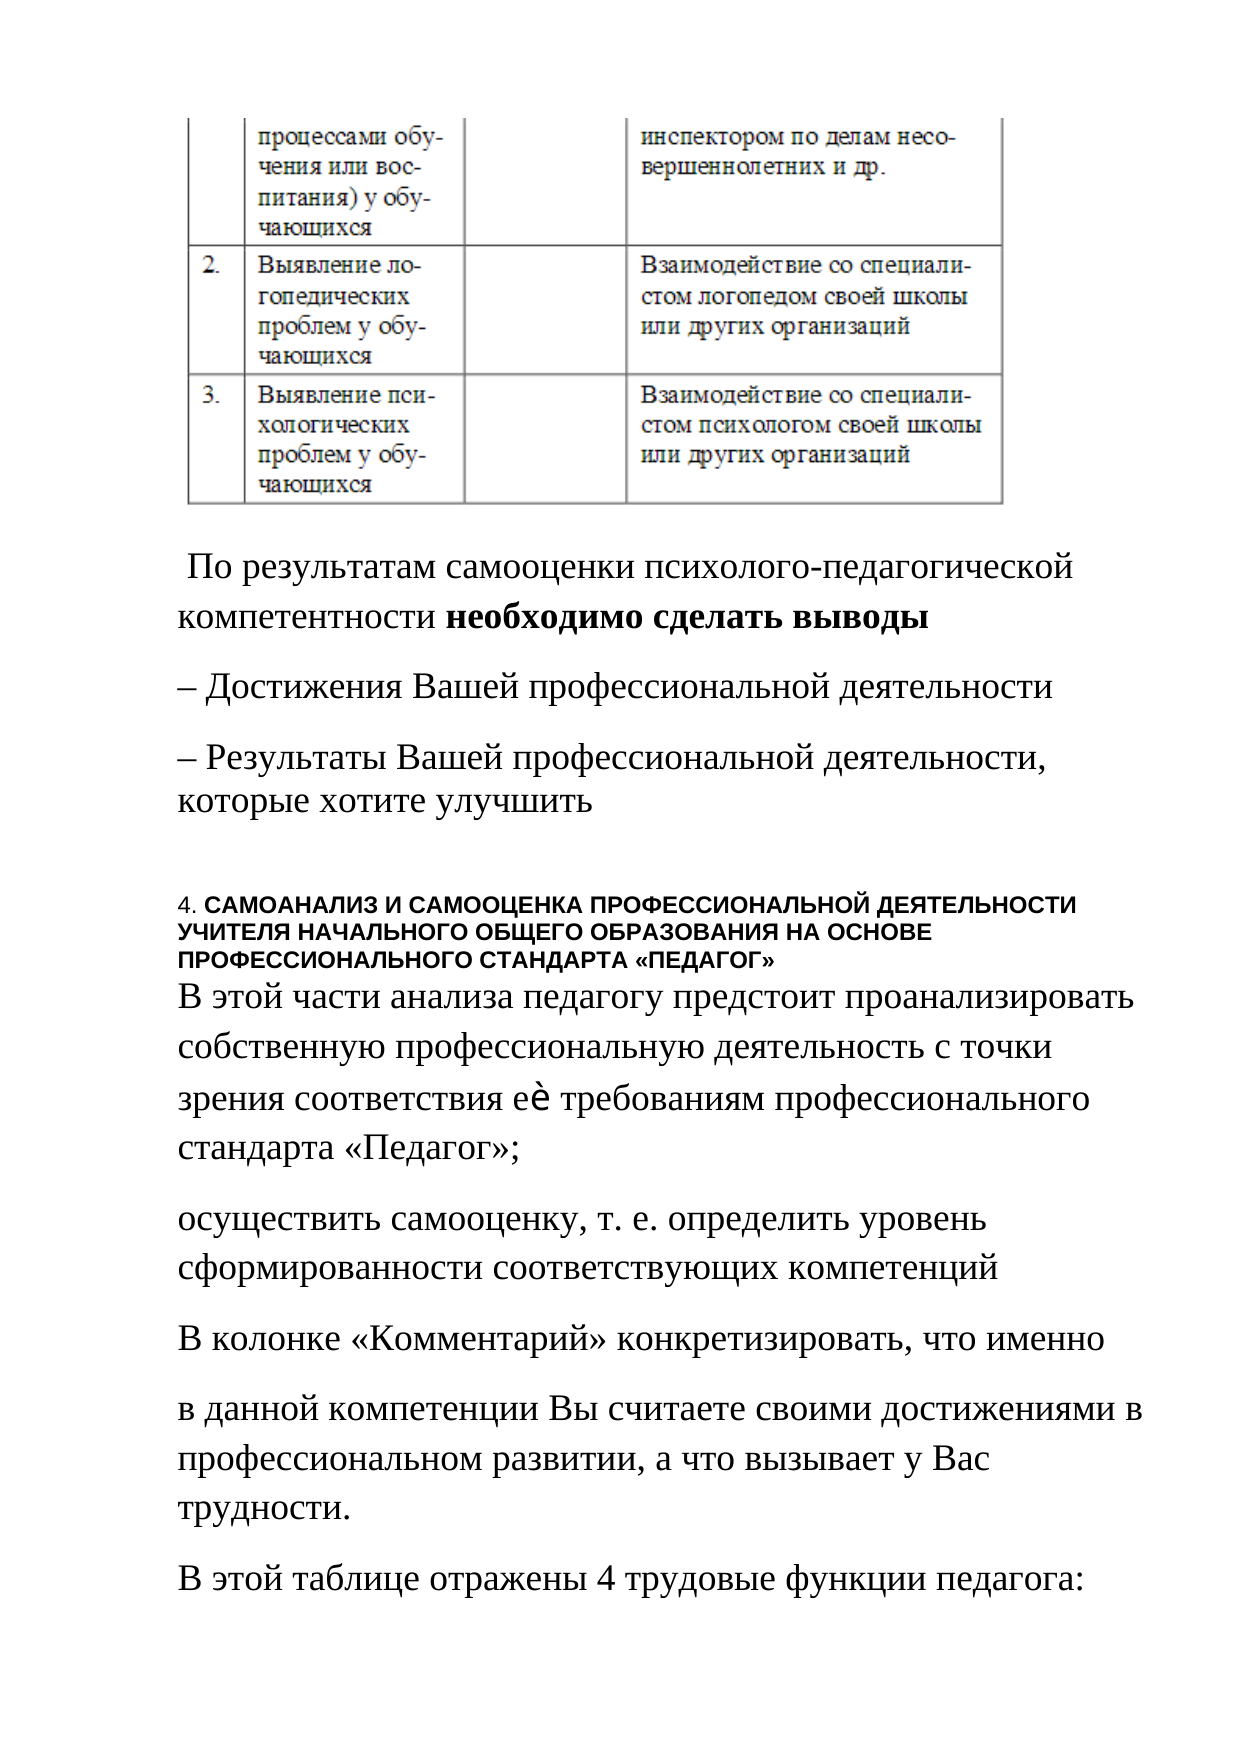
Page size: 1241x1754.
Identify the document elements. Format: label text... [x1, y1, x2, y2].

text В этой части анализа педагогу предстоит проанализировать собственную профессиональную деятельность с точки зрения соответствия еѐ требованиям профессионального стандарта «Педагог»; [177, 973, 1152, 1168]
text – Результаты Вашей профессиональной деятельности, [177, 734, 1152, 777]
text которые хотите улучшить [177, 777, 1152, 820]
text В колонке «Комментарий» конкретизировать, что именно [177, 1315, 1152, 1358]
text В этой таблице отражены 4 трудовые функции педагога: [177, 1555, 1152, 1598]
text 4. САМОАНАЛИЗ И САМООЦЕНКА ПРОФЕССИОНАЛЬНОЙ ДЕЯТЕЛЬНОСТИ УЧИТЕЛЯ НАЧАЛЬНОГО ОБЩЕГО ОБРАЗОВАНИЯ НА ОСНОВЕ ПРОФЕССИОНАЛЬНОГО СТАНДАРТА «ПЕДАГОГ» [177, 891, 1152, 973]
text осуществить самооценку, т. е. определить уровень сформированности соответствующих компетенций [177, 1195, 1152, 1288]
text – Достижения Вашей профессиональной деятельности [177, 664, 1152, 707]
picture [177, 118, 1010, 519]
text По результатам самооценки психолого-педагогической компетентности необходимо сделать выводы [177, 544, 1152, 636]
text в данной компетенции Вы считаете своими достижениями в профессиональном развитии, а что вызывает у Вас трудности. [177, 1386, 1152, 1528]
